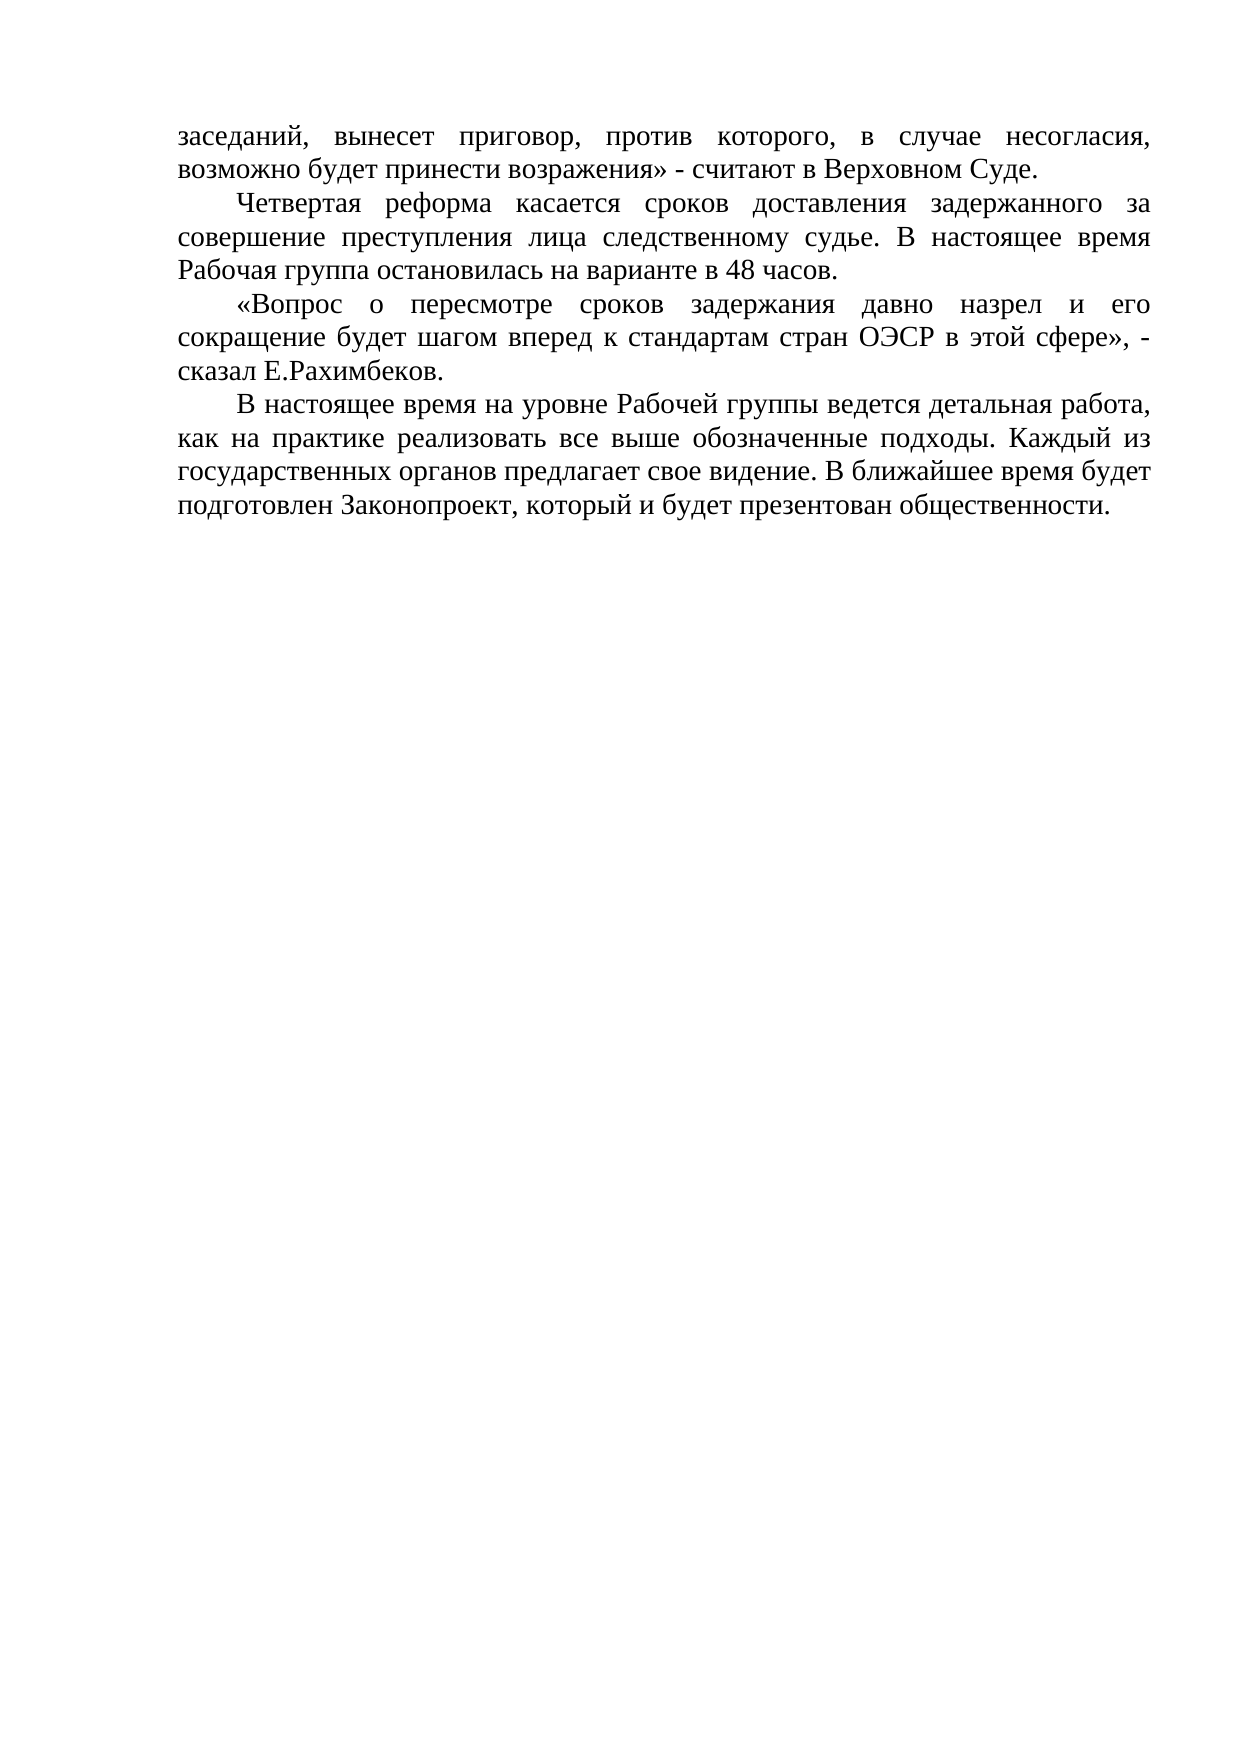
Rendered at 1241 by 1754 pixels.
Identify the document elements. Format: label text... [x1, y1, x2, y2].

text В настоящее время на уровне Рабочей группы ведется детальная работа, как на практике реализовать все выше обозначенные подходы. Каждый из государственных органов предлагает свое видение. В ближайшее время будет подготовлен Законопроект, который и будет презентован общественности. [177, 386, 1152, 521]
text «Вопрос о пересмотре сроков задержания давно назрел и его сокращение будет шагом вперед к стандартам стран ОЭСР в этой сфере», - сказал Е.Рахимбеков. [177, 286, 1152, 386]
text Четвертая реформа касается сроков доставления задержанного за совершение преступления лица следственному судье. В настоящее время Рабочая группа остановилась на варианте в 48 часов. [177, 185, 1152, 286]
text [177, 118, 1152, 185]
